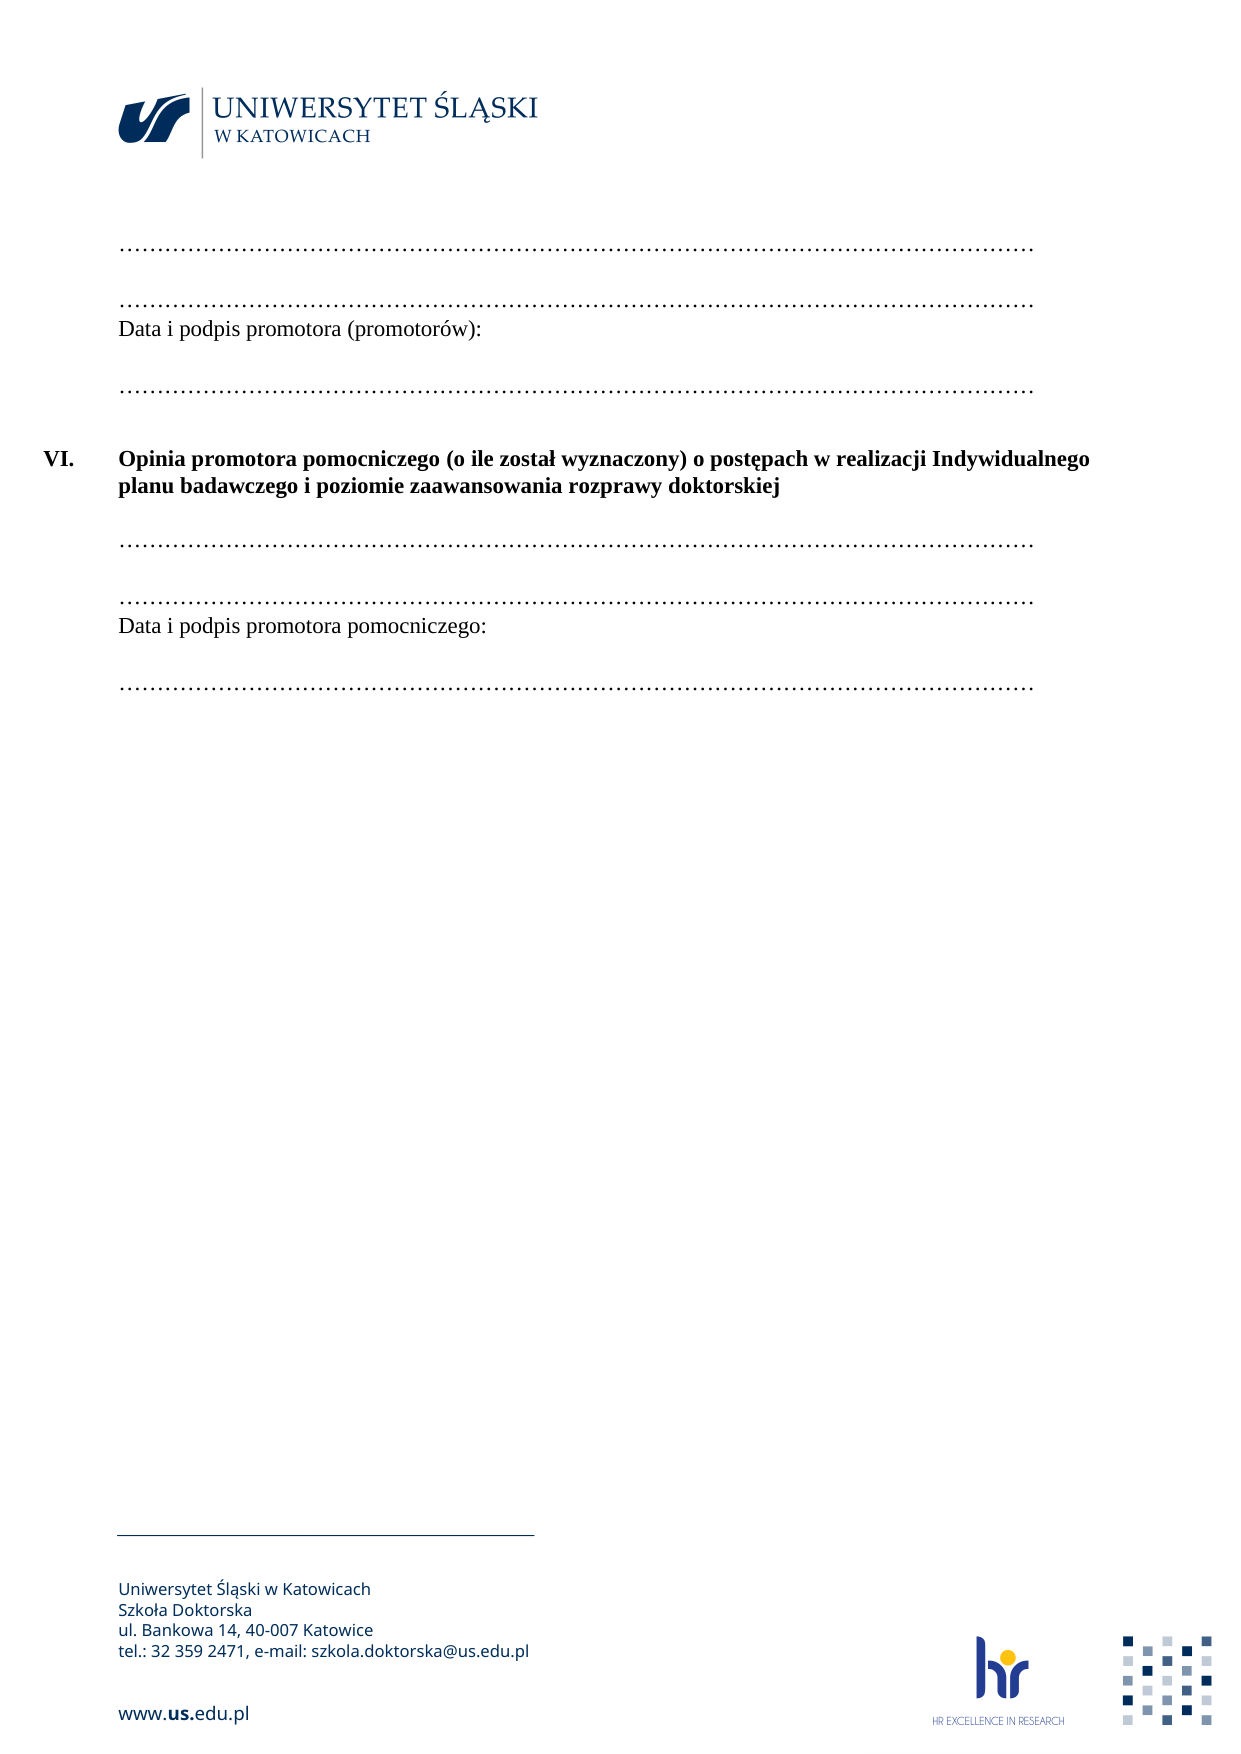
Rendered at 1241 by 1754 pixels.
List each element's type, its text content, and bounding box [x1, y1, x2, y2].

picture [863, 1509, 1240, 1754]
picture [0, 1526, 535, 1544]
text ………………………………………………………………………………………………………… [118, 526, 1122, 553]
text ………………………………………………………………………………………………………… [118, 583, 1122, 610]
picture [0, 0, 1241, 194]
text ………………………………………………………………………………………………………… [118, 372, 1122, 398]
text ………………………………………………………………………………………………………… [118, 229, 1122, 256]
text ………………………………………………………………………………………………………… [118, 286, 1122, 313]
text ………………………………………………………………………………………………………… [118, 669, 1122, 695]
text Data i podpis promotora (promotorów): [118, 315, 1122, 341]
list Opinia promotora pomocniczego (o ile został wyznaczony) o postępach w realizacji Indywidualnego planu badawczego i poziomie zaawansowania rozprawy doktorskiej [43, 445, 1122, 498]
text Data i podpis promotora pomocniczego: [118, 612, 1122, 638]
